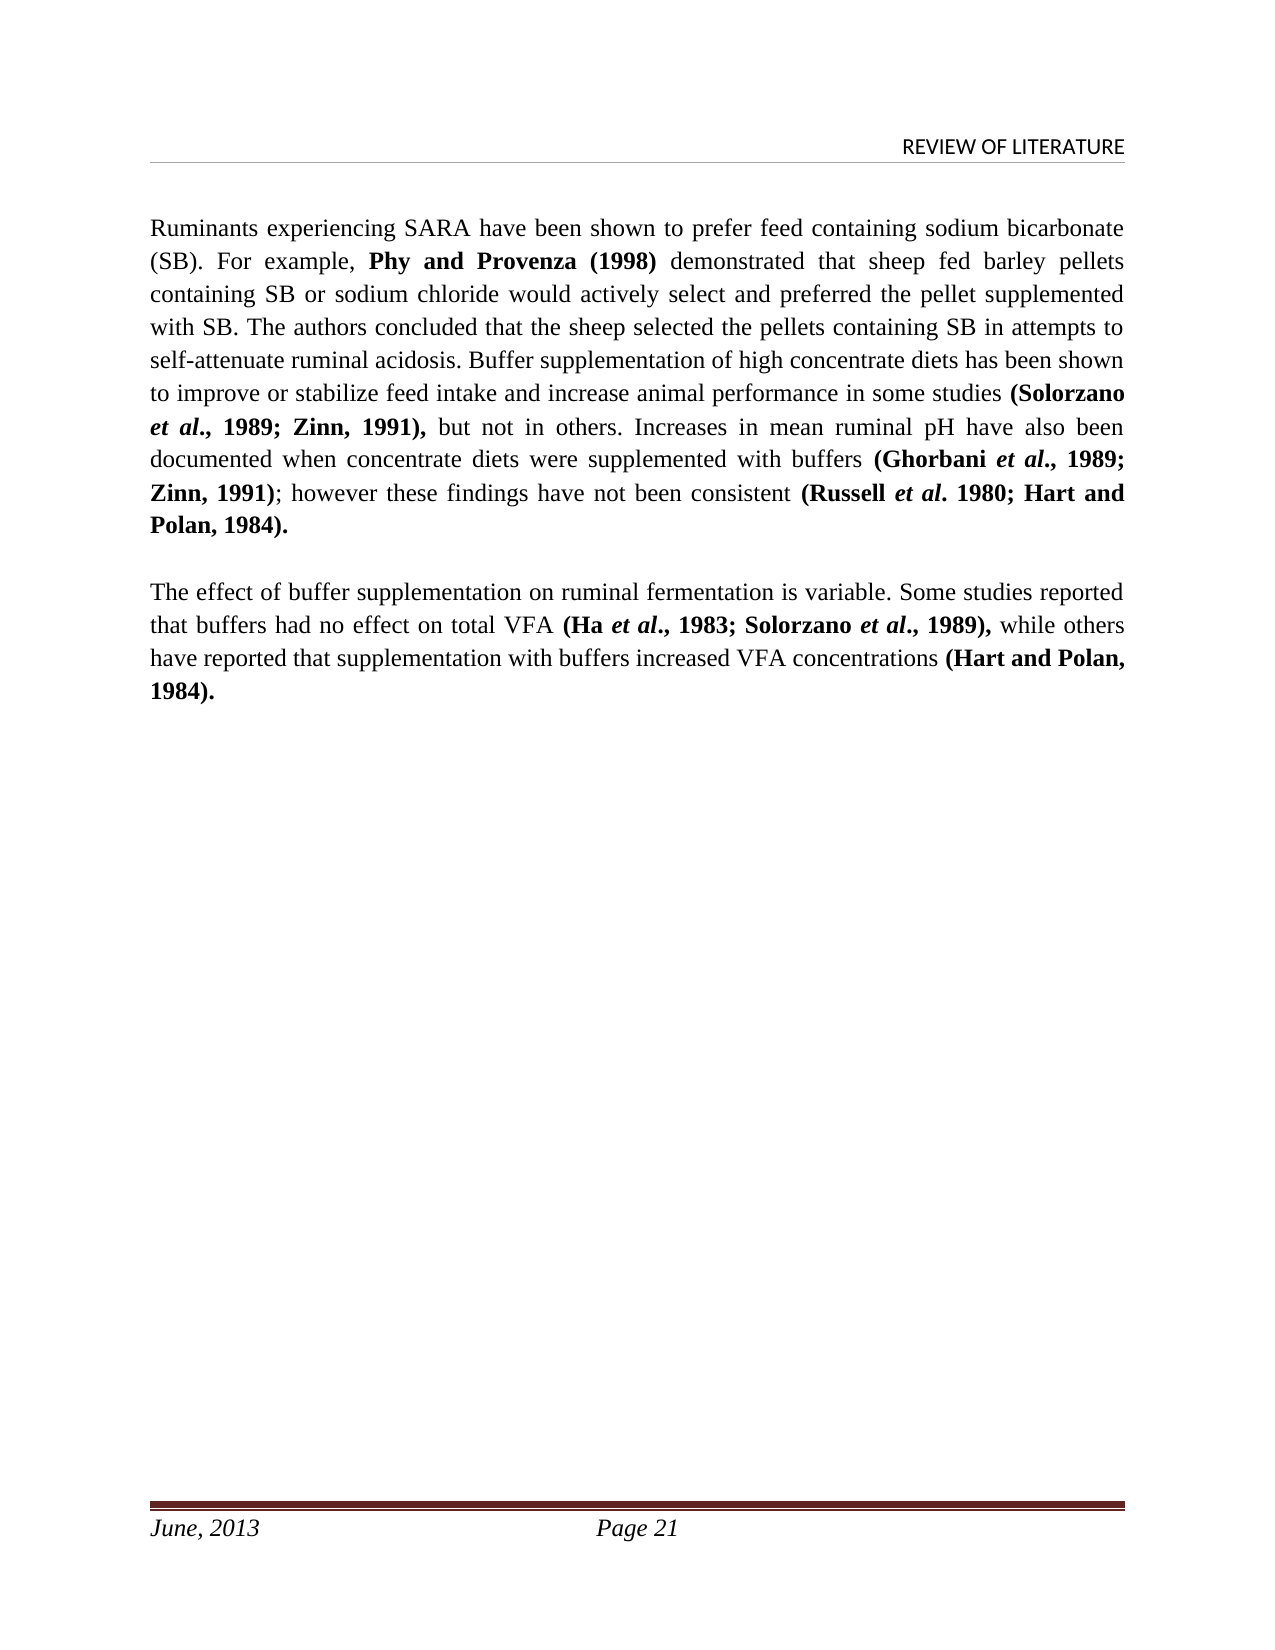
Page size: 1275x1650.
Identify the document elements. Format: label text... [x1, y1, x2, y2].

text The effect of buffer supplementation on ruminal fermentation is variable. Some studies reported that buffers had no effect on total VFA (Ha et al., 1983; Solorzano et al., 1989), while others have reported that supplementation with buffers increased VFA concentrations (Hart and Polan, 1984). [150, 577, 1125, 704]
text Ruminants experiencing SARA have been shown to prefer feed containing sodium bicarbonate (SB). For example, Phy and Provenza (1998) demonstrated that sheep fed barley pellets containing SB or sodium chloride would actively select and preferred the pellet supplemented with SB. The authors concluded that the sheep selected the pellets containing SB in attempts to self-attenuate ruminal acidosis. Buffer supplementation of high concentrate diets has been shown to improve or stabilize feed intake and increase animal performance in some studies (Solorzano et al., 1989; Zinn, 1991), but not in others. Increases in mean ruminal pH have also been documented when concentrate diets were supplemented with buffers (Ghorbani et al., 1989; Zinn, 1991); however these findings have not been consistent (Russell et al. 1980; Hart and Polan, 1984). [150, 213, 1125, 539]
